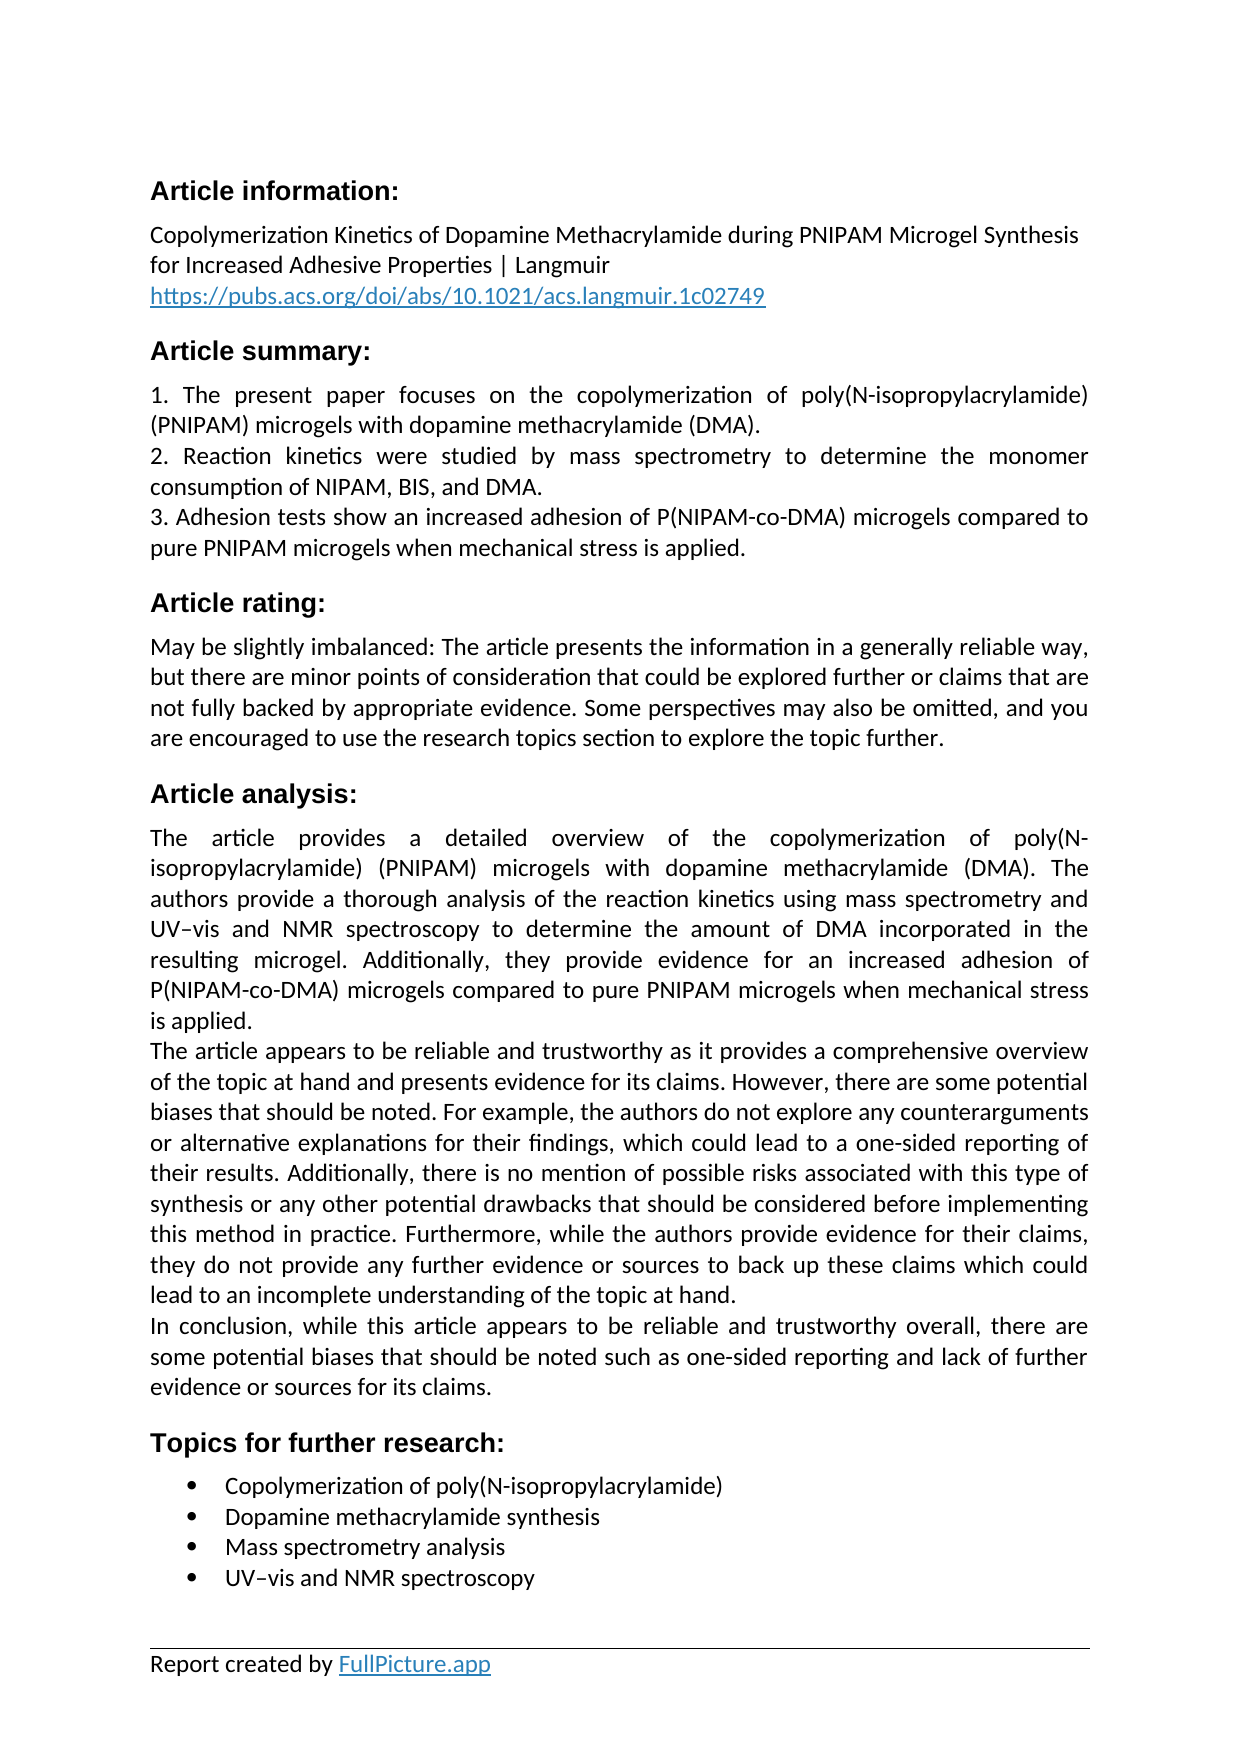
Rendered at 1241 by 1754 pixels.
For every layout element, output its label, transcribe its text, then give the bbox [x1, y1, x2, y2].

text In conclusion, while this article appears to be reliable and trustworthy overall, there are some potential biases that should be noted such as one-sided reporting and lack of further evidence or sources for its claims. [150, 1310, 1090, 1402]
text The article appears to be reliable and trustworthy as it provides a comprehensive overview of the topic at hand and presents evidence for its claims. However, there are some potential biases that should be noted. For example, the authors do not explore any counterarguments or alternative explanations for their findings, which could lead to a one-sided reporting of their results. Additionally, there is no mention of possible risks associated with this type of synthesis or any other potential drawbacks that should be considered before implementing this method in practice. Furthermore, while the authors provide evidence for their claims, they do not provide any further evidence or sources to back up these claims which could lead to an incomplete understanding of the topic at hand. [150, 1035, 1090, 1310]
list Mass spectrometry analysis [187, 1531, 1090, 1562]
subtitle Topics for further research: [150, 1427, 1090, 1458]
list UV–vis and NMR spectroscopy [187, 1562, 1090, 1592]
text The article provides a detailed overview of the copolymerization of poly(N-isopropylacrylamide) (PNIPAM) microgels with dopamine methacrylamide (DMA). The authors provide a thorough analysis of the reaction kinetics using mass spectrometry and UV–vis and NMR spectroscopy to determine the amount of DMA incorporated in the resulting microgel. Additionally, they provide evidence for an increased adhesion of P(NIPAM-co-DMA) microgels compared to pure PNIPAM microgels when mechanical stress is applied. [150, 822, 1090, 1035]
text 3. Adhesion tests show an increased adhesion of P(NIPAM-co-DMA) microgels compared to pure PNIPAM microgels when mechanical stress is applied. [150, 501, 1090, 562]
list Dopamine methacrylamide synthesis [187, 1501, 1090, 1531]
subtitle Article summary: [150, 335, 1090, 367]
subtitle Article rating: [150, 587, 1090, 618]
subtitle Article information: [150, 175, 1090, 206]
text May be slightly imbalanced: The article presents the information in a generally reliable way, but there are minor points of consideration that could be explored further or claims that are not fully backed by appropriate evidence. Some perspectives may also be omitted, and you are encouraged to use the research topics section to explore the topic further. [150, 631, 1090, 753]
text Copolymerization Kinetics of Dopamine Methacrylamide during PNIPAM Microgel Synthesis for Increased Adhesive Properties | Langmuirhttps://pubs.acs.org/doi/abs/10.1021/acs.langmuir.1c02749 [150, 219, 1090, 310]
text 2. Reaction kinetics were studied by mass spectrometry to determine the monomer consumption of NIPAM, BIS, and DMA. [150, 440, 1090, 501]
text 1. The present paper focuses on the copolymerization of poly(N-isopropylacrylamide) (PNIPAM) microgels with dopamine methacrylamide (DMA). [150, 379, 1090, 440]
list Copolymerization of poly(N-isopropylacrylamide) [187, 1470, 1090, 1501]
subtitle Article analysis: [150, 778, 1090, 809]
